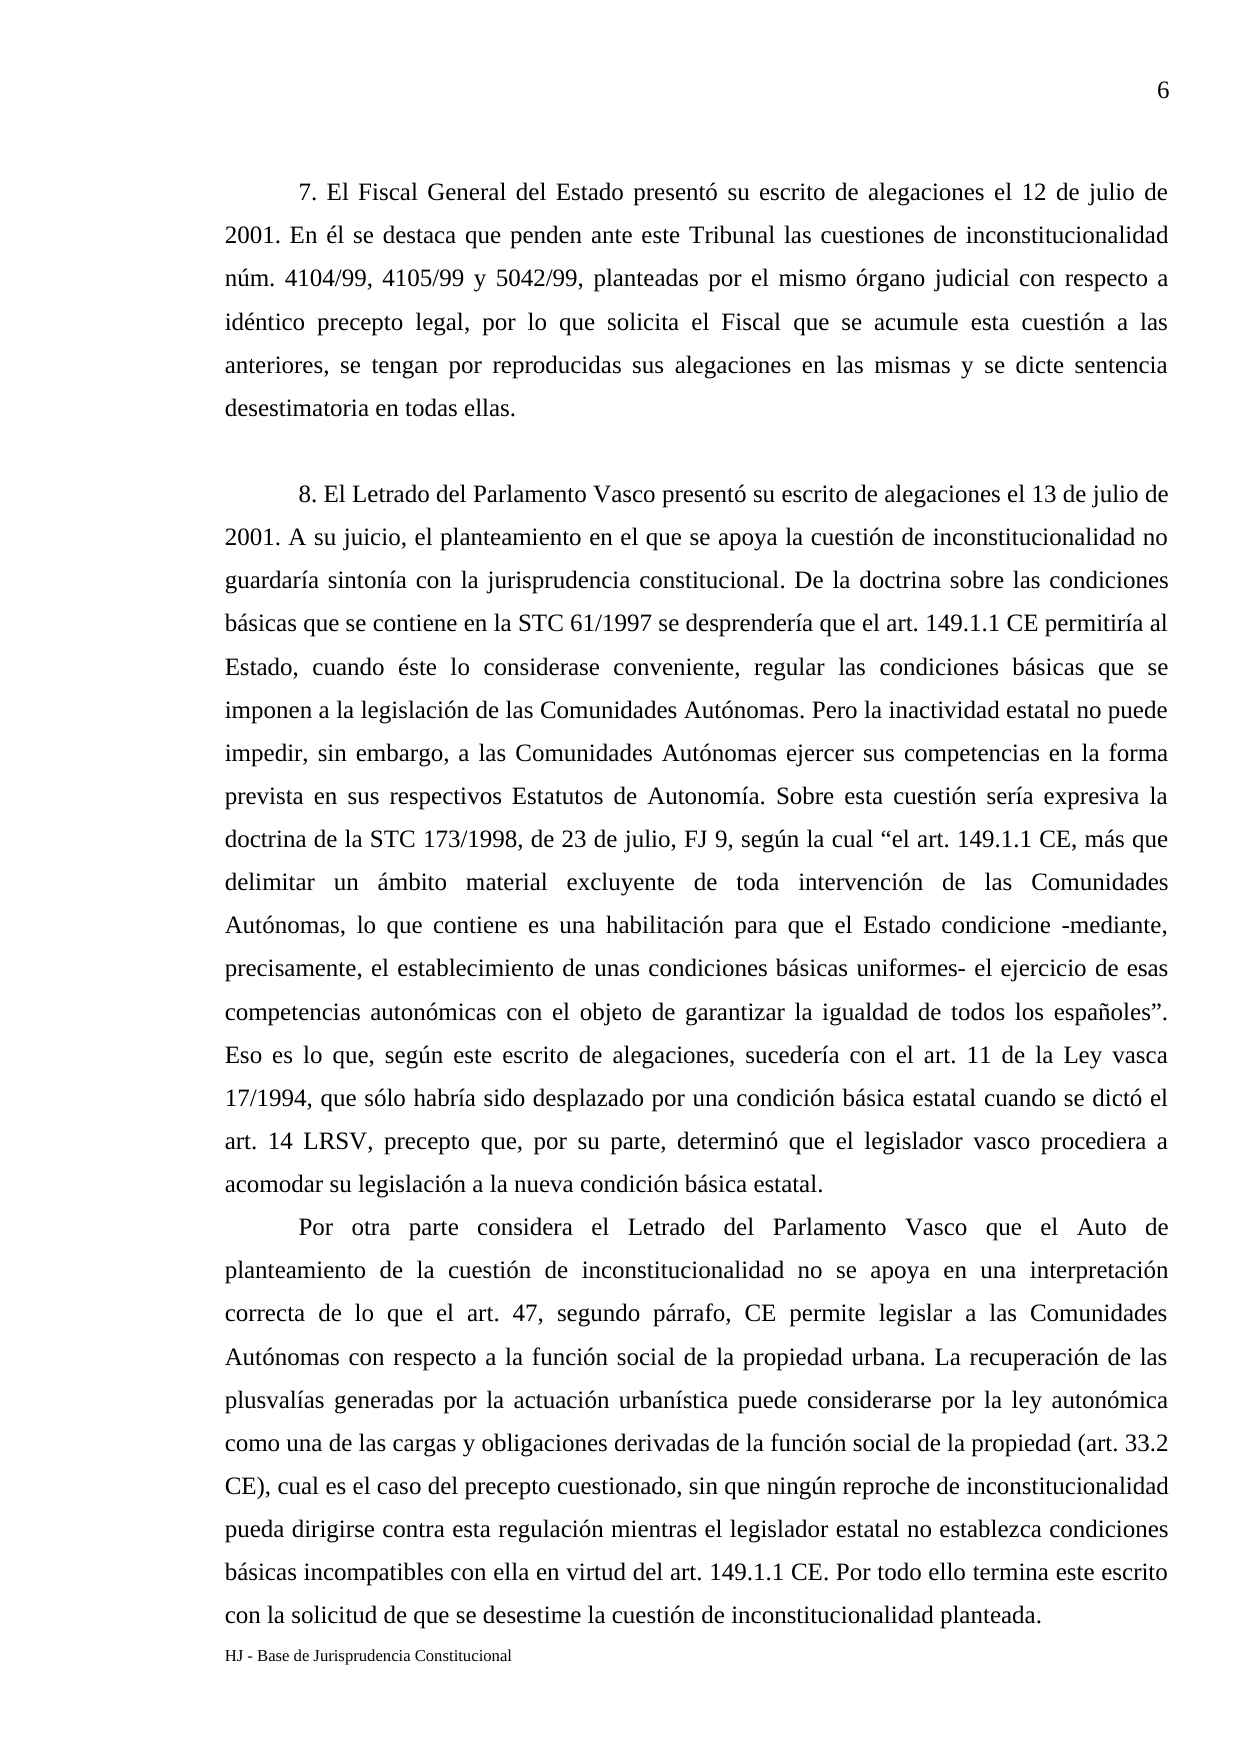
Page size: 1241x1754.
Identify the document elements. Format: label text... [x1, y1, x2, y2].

text Por otra parte considera el Letrado del Parlamento Vasco que el Auto de planteamiento de la cuestión de inconstitucionalidad no se apoya en una interpretación correcta de lo que el art. 47, segundo párrafo, CE permite legislar a las Comunidades Autónomas con respecto a la función social de la propiedad urbana. La recuperación de las plusvalías generadas por la actuación urbanística puede considerarse por la ley autonómica como una de las cargas y obligaciones derivadas de la función social de la propiedad (art. 33.2 CE), cual es el caso del precepto cuestionado, sin que ningún reproche de inconstitucionalidad pueda dirigirse contra esta regulación mientras el legislador estatal no establezca condiciones básicas incompatibles con ella en virtud del art. 149.1.1 CE. Por todo ello termina este escrito con la solicitud de que se desestime la cuestión de inconstitucionalidad planteada. [224, 1212, 1169, 1629]
text 7. El Fiscal General del Estado presentó su escrito de alegaciones el 12 de julio de 2001. En él se destaca que penden ante este Tribunal las cuestiones de inconstitucionalidad núm. 4104/99, 4105/99 y 5042/99, planteadas por el mismo órgano judicial con respecto a idéntico precepto legal, por lo que solicita el Fiscal que se acumule esta cuestión a las anteriores, se tengan por reproducidas sus alegaciones en las mismas y se dicte sentencia desestimatoria en todas ellas. [224, 177, 1169, 422]
text 8. El Letrado del Parlamento Vasco presentó su escrito de alegaciones el 13 de julio de 2001. A su juicio, el planteamiento en el que se apoya la cuestión de inconstitucionalidad no guardaría sintonía con la jurisprudencia constitucional. De la doctrina sobre las condiciones básicas que se contiene en la STC 61/1997 se desprendería que el art. 149.1.1 CE permitiría al Estado, cuando éste lo considerase conveniente, regular las condiciones básicas que se imponen a la legislación de las Comunidades Autónomas. Pero la inactividad estatal no puede impedir, sin embargo, a las Comunidades Autónomas ejercer sus competencias en la forma prevista en sus respectivos Estatutos de Autonomía. Sobre esta cuestión sería expresiva la doctrina de la STC 173/1998, de 23 de julio, FJ 9, según la cual “el art. 149.1.1 CE, más que delimitar un ámbito material excluyente de toda intervención de las Comunidades Autónomas, lo que contiene es una habilitación para que el Estado condicione -mediante, precisamente, el establecimiento de unas condiciones básicas uniformes- el ejercicio de esas competencias autonómicas con el objeto de garantizar la igualdad de todos los españoles”. Eso es lo que, según este escrito de alegaciones, sucedería con el art. 11 de la Ley vasca 17/1994, que sólo habría sido desplazado por una condición básica estatal cuando se dictó el art. 14 LRSV, precepto que, por su parte, determinó que el legislador vasco procediera a acomodar su legislación a la nueva condición básica estatal. [224, 479, 1169, 1198]
